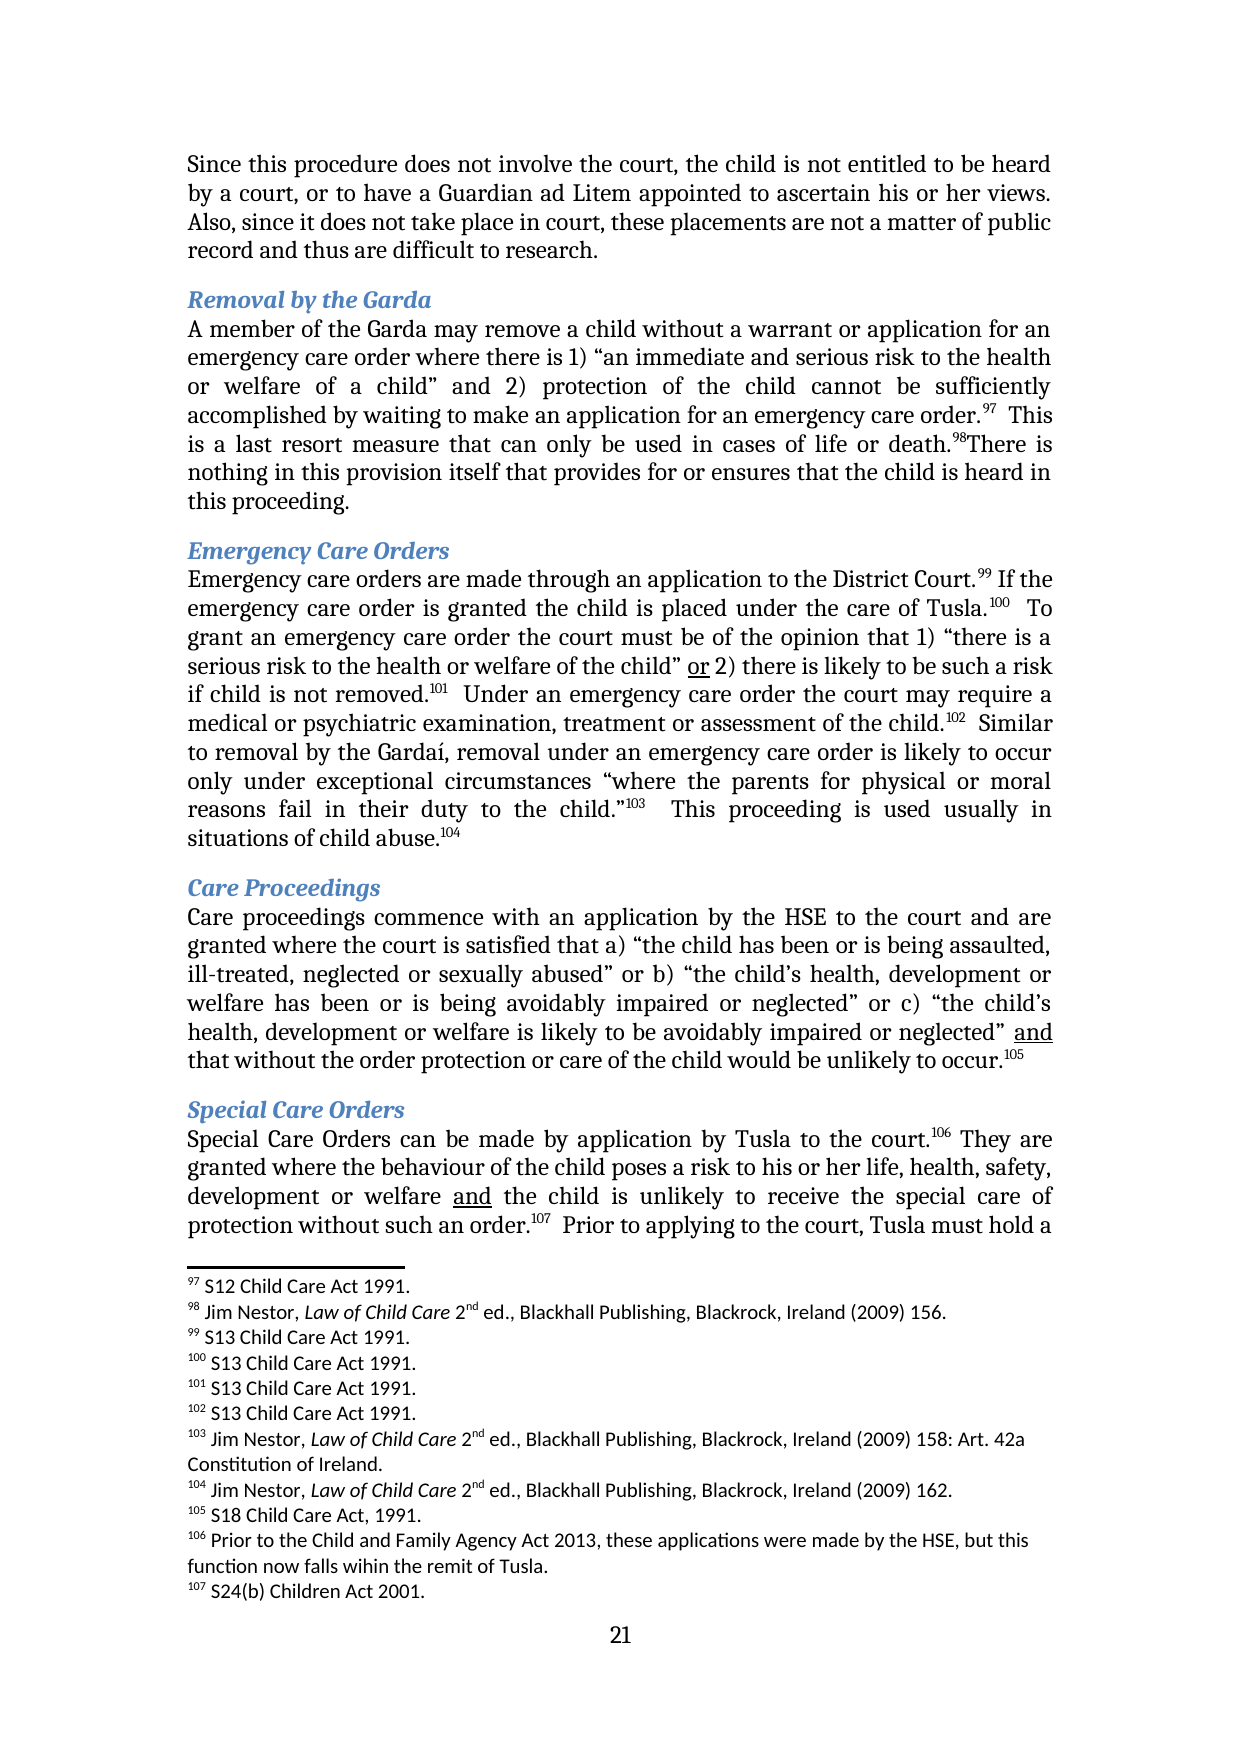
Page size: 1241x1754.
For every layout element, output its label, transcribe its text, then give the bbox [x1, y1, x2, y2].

subtitle Emergency Care Orders [187, 537, 1053, 565]
subtitle Special Care Orders [187, 1096, 1053, 1124]
text A child may also be taken into voluntary care with the consent of the parents where the child requires a level of protection or care that the child would be unable to receive unless in care. This proceeding is conducted unilaterally between the parents and the HSE and does not involve the court and thus there is no appointment of a solicitor for the parents or involvement of a Guardian ad Litem. Since this procedure does not involve the court, the child is not entitled to be heard by a court, or to have a Guardian ad Litem appointed to ascertain his or her views. Also, since it does not take place in court, these placements are not a matter of public record and thus are difficult to research. [187, 150, 1053, 265]
text Care proceedings commence with an application by the HSE to the court and are granted where the court is satisfied that a) “the child has been or is being assaulted, ill-treated, neglected or sexually abused” or b) “the child’s health, development or welfare has been or is being avoidably impaired or neglected” or c) “the child’s health, development or welfare is likely to be avoidably impaired or neglected” and that without the order protection or care of the child would be unlikely to occur. [187, 902, 1053, 1075]
text A member of the Garda may remove a child without a warrant or application for an emergency care order where there is 1) “an immediate and serious risk to the health or welfare of a child” and 2) protection of the child cannot be sufficiently accomplished by waiting to make an application for an emergency care order. This is a last resort measure that can only be used in cases of life or death.There is nothing in this provision itself that provides for or ensures that the child is heard in this proceeding. [187, 314, 1053, 516]
subtitle Care Proceedings [187, 874, 1053, 902]
text Emergency care orders are made through an application to the District Court. If the emergency care order is granted the child is placed under the care of Tusla. To grant an emergency care order the court must be of the opinion that 1) “there is a serious risk to the health or welfare of the child” or 2) there is likely to be such a risk if child is not removed. Under an emergency care order the court may require a medical or psychiatric examination, treatment or assessment of the child. Similar to removal by the Gardaí, removal under an emergency care order is likely to occur only under exceptional circumstances “where the parents for physical or moral reasons fail in their duty to the child.” This proceeding is used usually in situations of child abuse. [187, 565, 1053, 853]
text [187, 1124, 1053, 1239]
subtitle Removal by the Garda [187, 286, 1053, 314]
